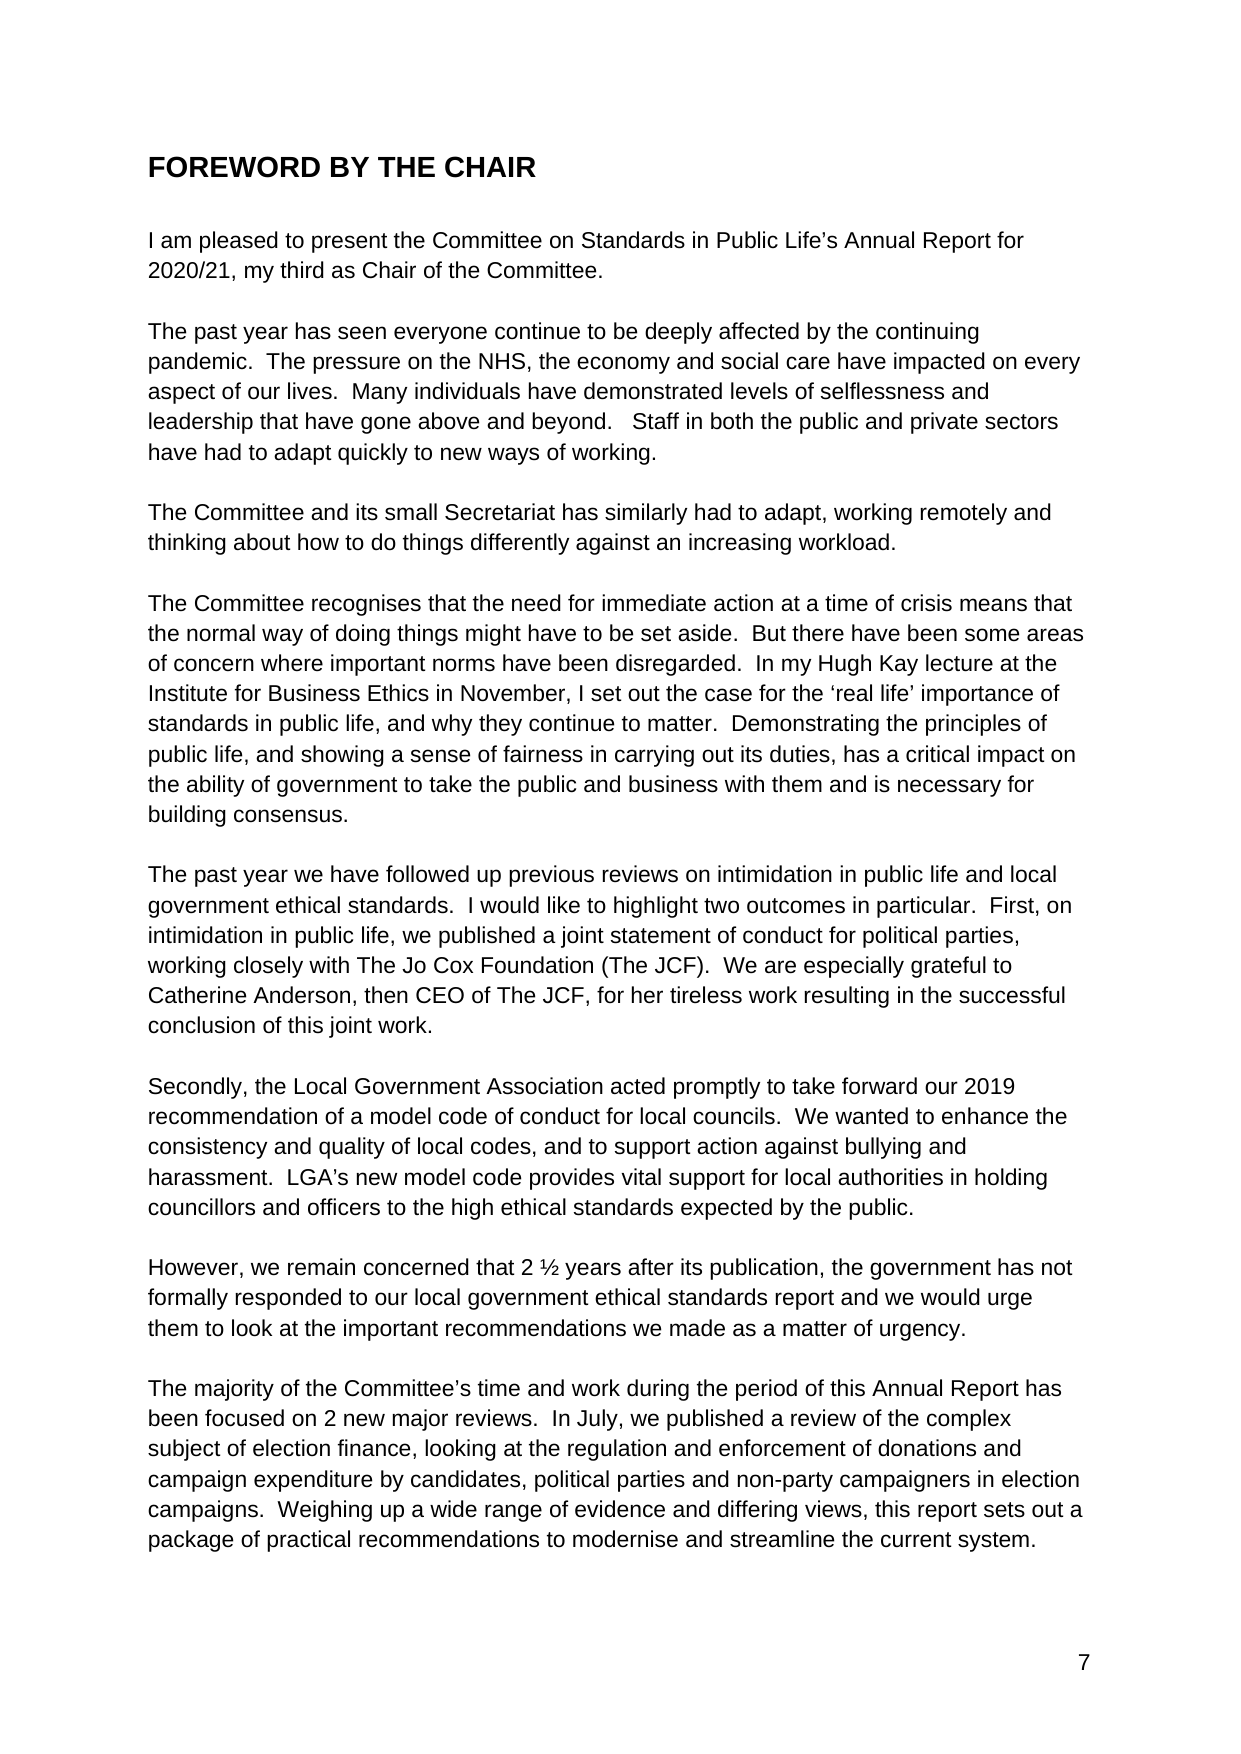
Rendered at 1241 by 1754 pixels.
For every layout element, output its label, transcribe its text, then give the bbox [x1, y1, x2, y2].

text Secondly, the Local Government Association acted promptly to take forward our 2019 recommendation of a model code of conduct for local councils. We wanted to enhance the consistency and quality of local codes, and to support action against bullying and harassment. LGA’s new model code provides vital support for local authorities in holding councillors and officers to the high ethical standards expected by the public. [148, 1073, 1090, 1220]
text FOREWORD BY THE CHAIR [148, 150, 1090, 183]
text The Committee recognises that the need for immediate action at a time of crisis means that the normal way of doing things might have to be set aside. But there have been some areas of concern where important norms have been disregarded. In my Hugh Kay lecture at the Institute for Business Ethics in November, I set out the case for the ‘real life’ importance of standards in public life, and why they continue to matter. Demonstrating the principles of public life, and showing a sense of fairness in carrying out its duties, has a critical impact on the ability of government to take the public and business with them and is necessary for building consensus. [148, 589, 1090, 827]
text The Committee and its small Secretariat has similarly had to adapt, working remotely and thinking about how to do things differently against an increasing workload. [148, 499, 1090, 556]
text The past year has seen everyone continue to be deeply affected by the continuing pandemic. The pressure on the NHS, the economy and social care have impacted on every aspect of our lives. Many individuals have demonstrated levels of selflessness and leadership that have gone above and beyond. Staff in both the public and private sectors have had to adapt quickly to new ways of working. [148, 318, 1090, 465]
text I am pleased to present the Committee on Standards in Public Life’s Annual Report for 2020/21, my third as Chair of the Committee. [148, 227, 1090, 284]
text The majority of the Committee’s time and work during the period of this Annual Report has been focused on 2 new major reviews. In July, we published a review of the complex subject of election finance, looking at the regulation and enforcement of donations and campaign expenditure by candidates, political parties and non-party campaigners in election campaigns. Weighing up a wide range of evidence and differing views, this report sets out a package of practical recommendations to modernise and streamline the current system. [148, 1375, 1090, 1552]
text The past year we have followed up previous reviews on intimidation in public life and local government ethical standards. I would like to highlight two outcomes in particular. First, on intimidation in public life, we published a joint statement of conduct for political parties, working closely with The Jo Cox Foundation (The JCF). We are especially grateful to Catherine Anderson, then CEO of The JCF, for her tireless work resulting in the successful conclusion of this joint work. [148, 861, 1090, 1039]
text However, we remain concerned that 2 ½ years after its publication, the government has not formally responded to our local government ethical standards report and we would urge them to look at the important recommendations we made as a matter of urgency. [148, 1254, 1090, 1341]
